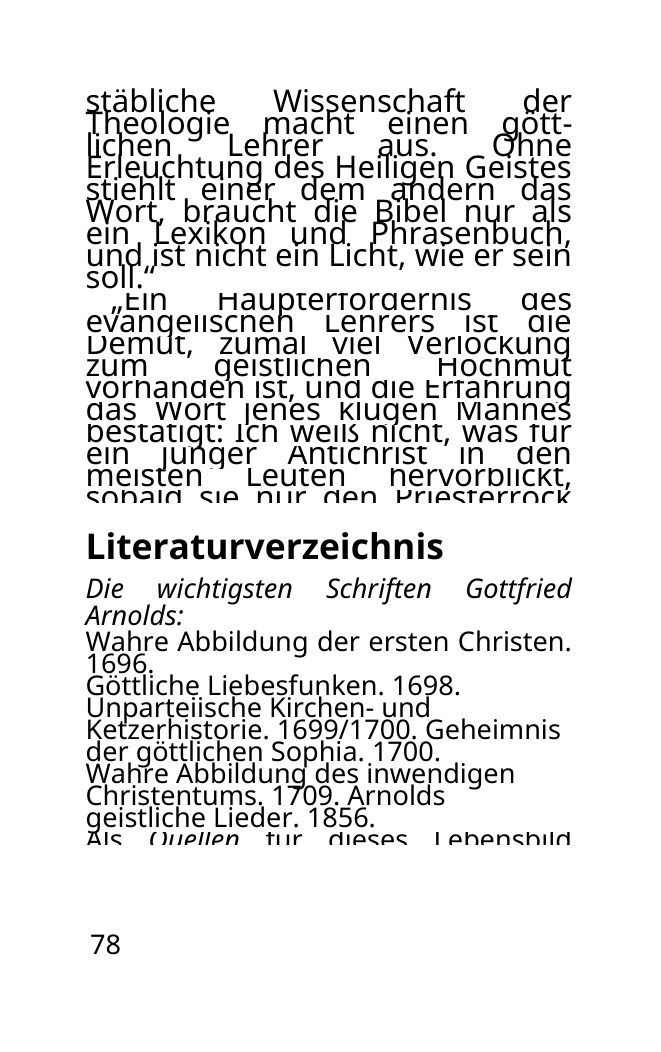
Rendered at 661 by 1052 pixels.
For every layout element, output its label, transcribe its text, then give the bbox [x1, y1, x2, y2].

subtitle Literaturverzeichnis [85, 531, 572, 567]
text Wahre Abbildung der ersten Christen. 1696. [85, 634, 572, 678]
text Unparteiische Kirchen- und Ketzerhistorie. 1699/1700. Geheimnis der göttlichen Sophia. 1700. [85, 700, 572, 766]
text 78 [90, 933, 121, 960]
text Wahre Abbildung des inwendigen Christentums. 1709. Arnolds geistliche Lieder. 1856. [85, 766, 572, 832]
text „Ein Haupterfordernis des evangelischen Lehrers ist die Demut, zumal viel Verlockung zum geistlichen Hochmut vorhanden ist, und die Erfahrung das Wort jenes klugen Mannes bestätigt: Ich weiß nicht, was für ein junger Antichrist in den meisten Leuten hervorblickt, sobald sie nur den Priesterrock anziehen.“ „Predigt man nur von Gottes Gnade und der Vergebung der Sünden, so verfälscht man das Evangelium. Der ganze Christus ist Hauptzweck aller christlichen Lehrer; und wer ihn aus Erfahrung weisen kann, ist ein rechter Lehrer. Er hat auch im rechten Verstand Gesetz genug zu predigen; denn ein wahrer Christ ist gefangen im Gesetz Christi.“ [85, 293, 572, 503]
text stäbliche Wissenschaft der Theologie macht einen göttlichen Lehrer aus. Ohne Erleuchtung des Heiligen Geistes stiehlt einer dem andern das Wort, braucht die Bibel nur als ein Lexikon und Phrasenbuch, und ist nicht ein Licht, wie er sein soll.“ [85, 95, 572, 293]
text Göttliche Liebesfunken. 1698. [85, 678, 572, 700]
text Die wichtigsten Schriften Gottfried Arnolds: [85, 577, 572, 631]
